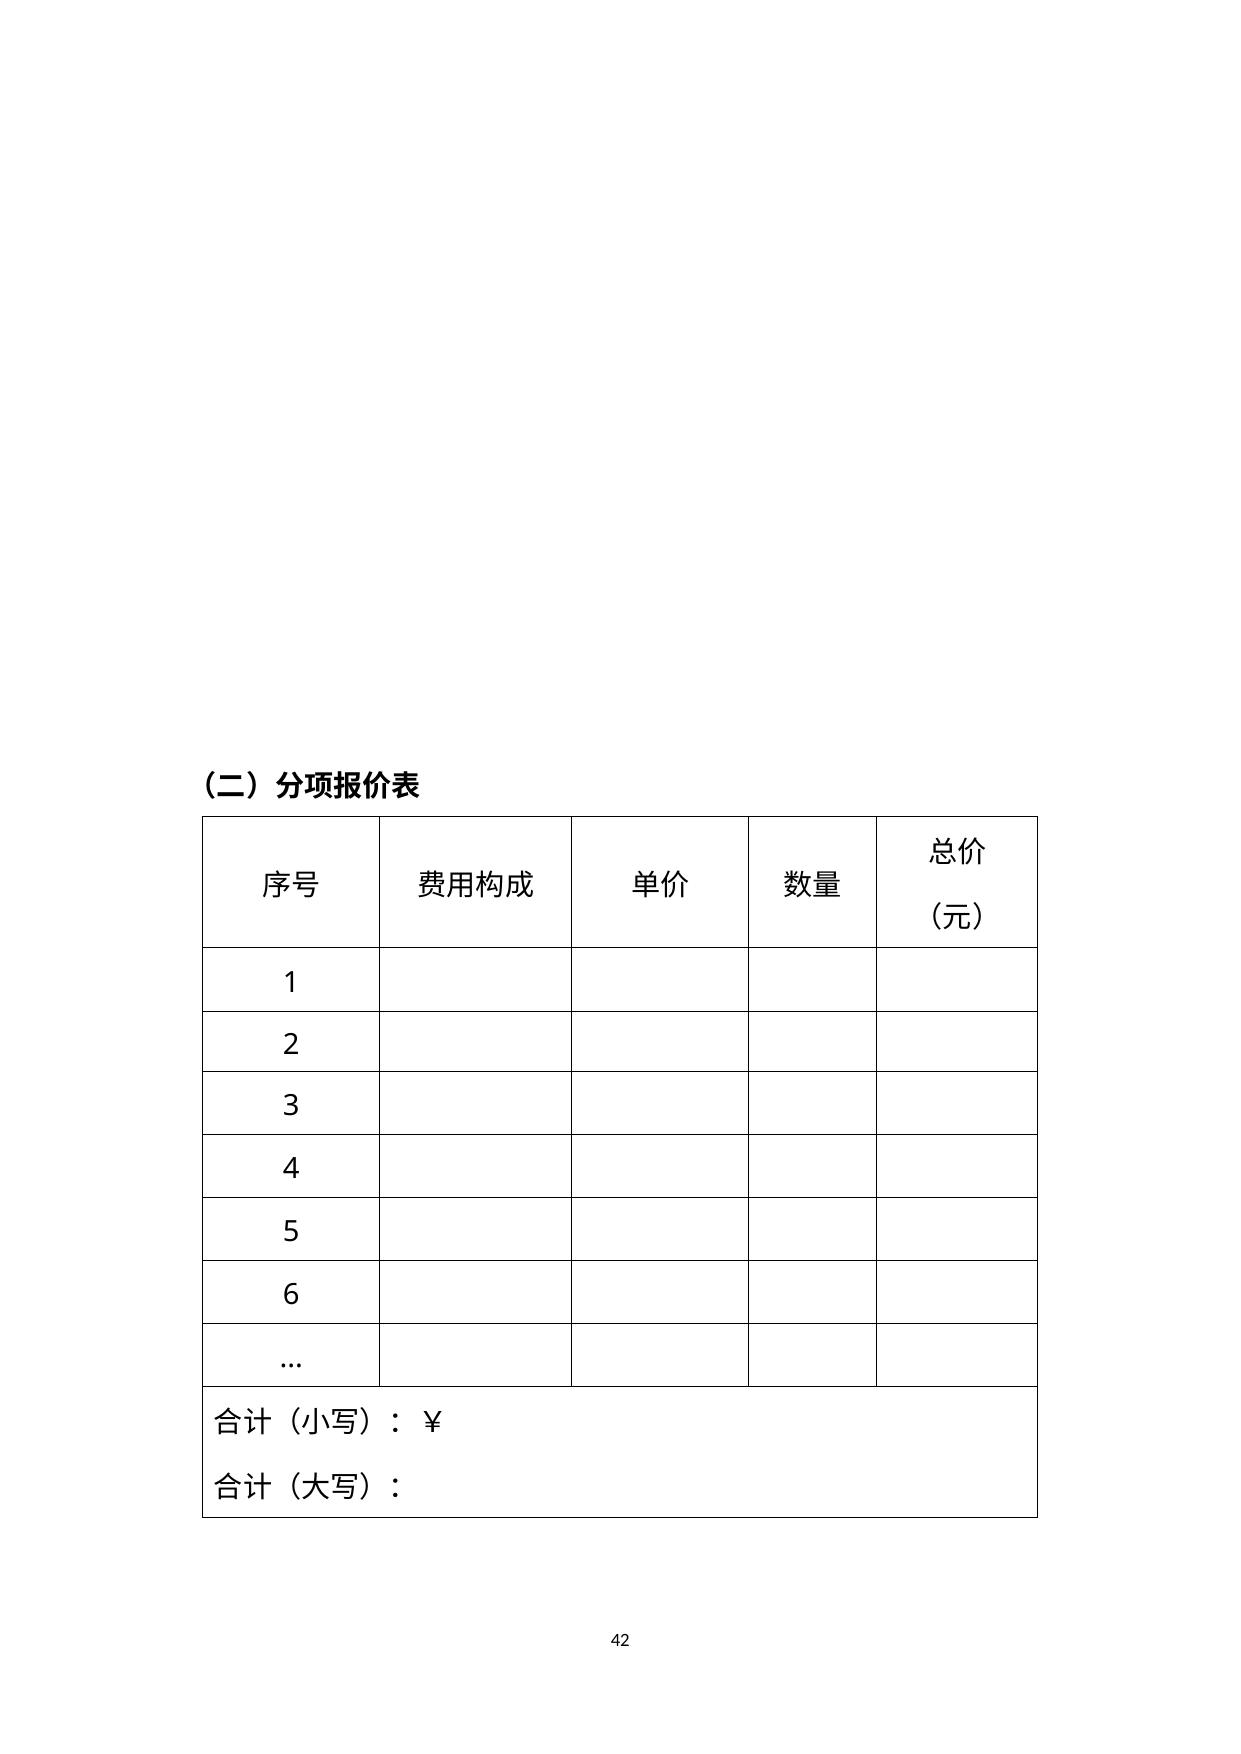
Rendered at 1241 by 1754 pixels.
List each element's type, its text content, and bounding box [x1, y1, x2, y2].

table_cell [572, 1012, 748, 1071]
table_cell [749, 1072, 876, 1134]
table_cell [877, 1072, 1037, 1134]
table_cell [749, 1324, 876, 1386]
table_cell 合计（小写）：￥ 合计（大写）： [203, 1387, 1037, 1517]
table_header 序号 [203, 817, 379, 947]
table_cell [380, 1135, 571, 1197]
table_cell 5 [203, 1198, 379, 1260]
table_header 单价 [572, 817, 748, 947]
table_cell [749, 1261, 876, 1323]
table_cell [749, 1135, 876, 1197]
table_cell 1 [203, 948, 379, 1011]
table_header 费用构成 [380, 817, 571, 947]
table_cell [572, 1135, 748, 1197]
table_cell [877, 1012, 1037, 1071]
table_cell [572, 948, 748, 1011]
table_cell [877, 1324, 1037, 1386]
table_cell 3 [203, 1072, 379, 1134]
table_cell [877, 948, 1037, 1011]
list 分项报价表 [187, 751, 1053, 816]
table_cell [877, 1198, 1037, 1260]
table_cell ... [203, 1324, 379, 1386]
table_cell 4 [203, 1135, 379, 1197]
table_cell [572, 1324, 748, 1386]
table_cell [572, 1198, 748, 1260]
table_cell [877, 1261, 1037, 1323]
table_cell [749, 1012, 876, 1071]
table_cell [380, 948, 571, 1011]
table_cell [380, 1261, 571, 1323]
table_cell [572, 1072, 748, 1134]
table_cell [380, 1324, 571, 1386]
table_cell [749, 948, 876, 1011]
table_cell [380, 1012, 571, 1071]
table_cell [572, 1261, 748, 1323]
table_header 总价（元） [877, 817, 1037, 947]
table_cell [877, 1135, 1037, 1197]
table_cell 6 [203, 1261, 379, 1323]
table_cell 2 [203, 1012, 379, 1071]
table_header 数量 [749, 817, 876, 947]
table_cell [749, 1198, 876, 1260]
table_cell [380, 1198, 571, 1260]
table_cell [380, 1072, 571, 1134]
